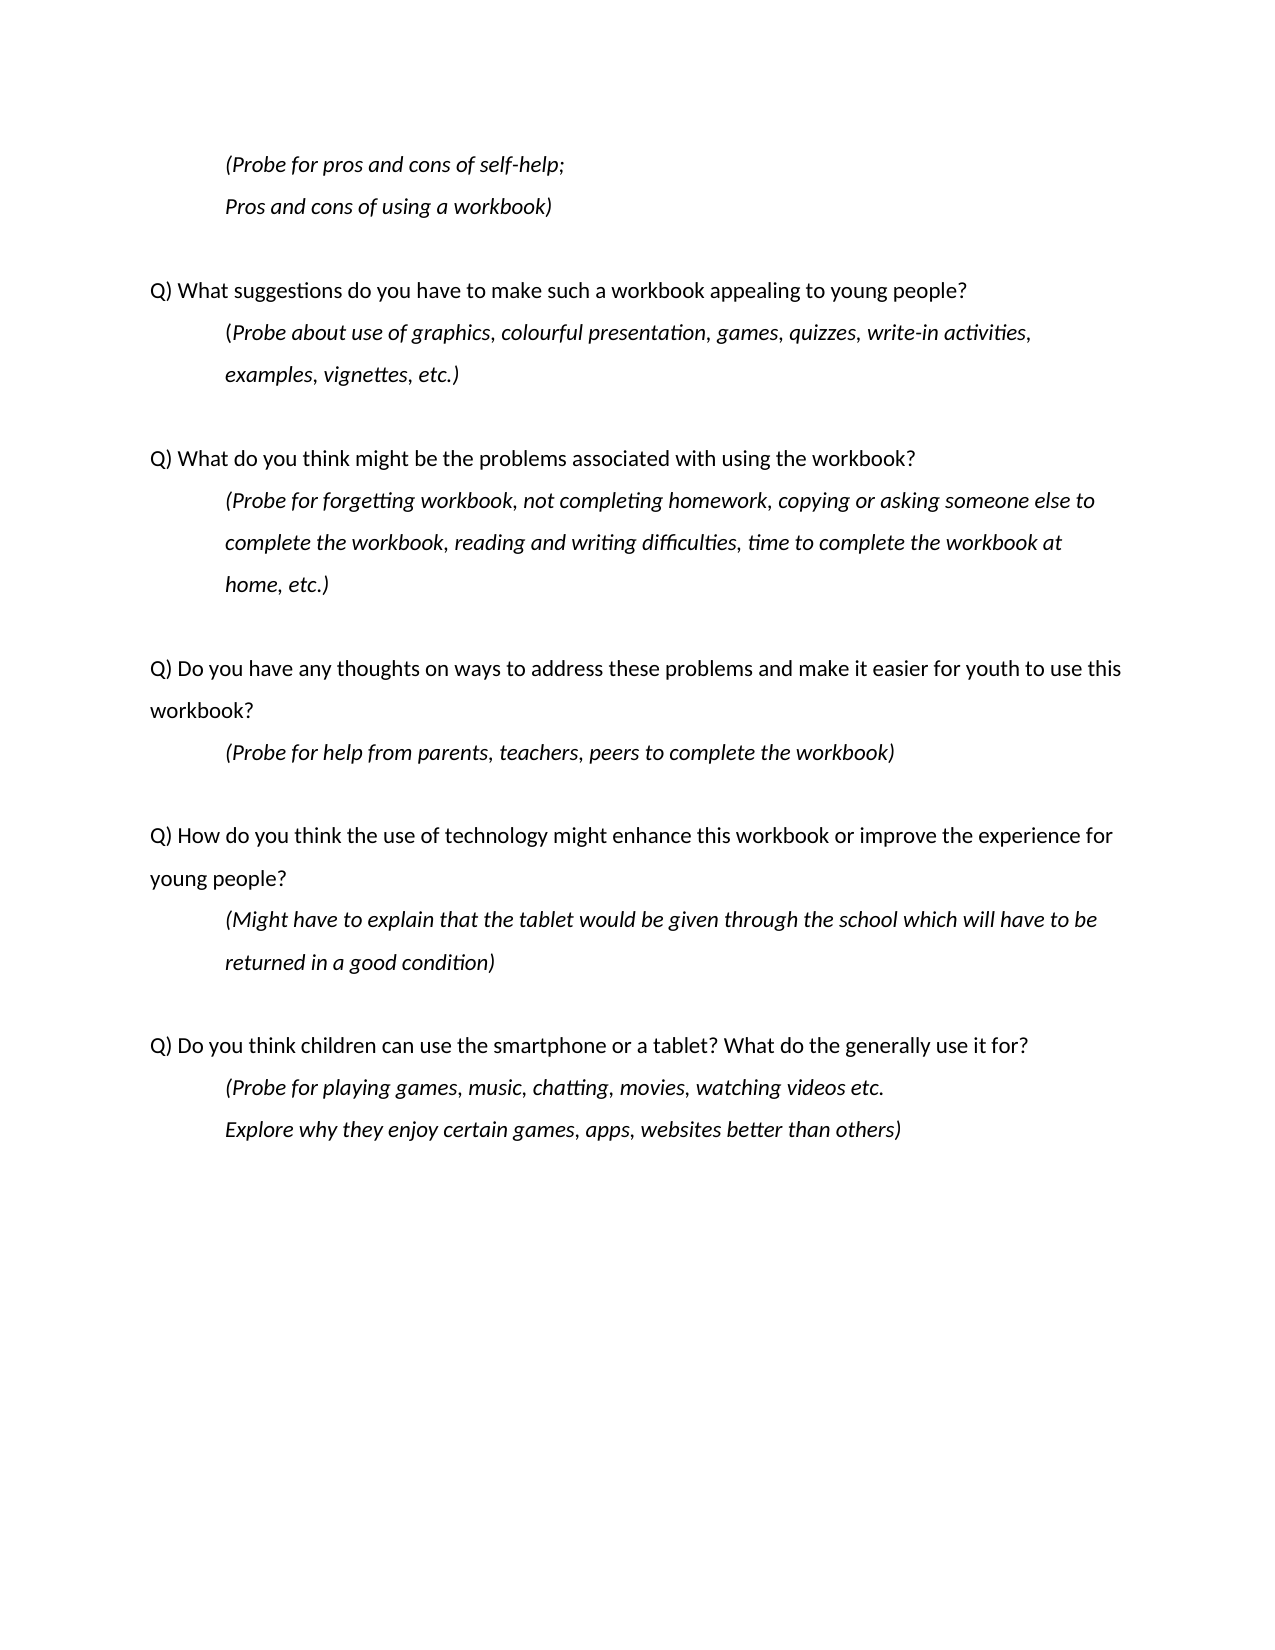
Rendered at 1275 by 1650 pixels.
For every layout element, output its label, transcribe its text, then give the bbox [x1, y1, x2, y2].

text Q) What suggestions do you have to make such a workbook appealing to young people? [150, 276, 1125, 304]
text Q) Do you think children can use the smartphone or a tablet? What do the generally use it for? [150, 1032, 1125, 1059]
text Q) How do you think the use of technology might enhance this workbook or improve the experience for young people? [150, 822, 1125, 892]
text (Probe for help from parents, teachers, peers to complete the workbook) [150, 738, 1125, 766]
text Pros and cons of using a workbook) [225, 192, 1125, 220]
text Q) Do you have any thoughts on ways to address these problems and make it easier for youth to use this workbook? [150, 654, 1125, 724]
text (Probe for playing games, music, chatting, movies, watching videos etc. [150, 1073, 1125, 1102]
text (Probe for pros and cons of self-help; [225, 150, 1125, 178]
text Q) What do you think might be the problems associated with using the workbook? [150, 444, 1125, 472]
text Explore why they enjoy certain games, apps, websites better than others) [150, 1116, 1125, 1143]
text (Probe about use of graphics, colourful presentation, games, quizzes, write-in activities, examples, vignettes, etc.) [225, 318, 1125, 388]
text (Probe for forgetting workbook, not completing homework, copying or asking someone else to complete the workbook, reading and writing difficulties, time to complete the workbook at home, etc.) [225, 486, 1125, 598]
text (Might have to explain that the tablet would be given through the school which will have to be returned in a good condition) [225, 906, 1125, 976]
